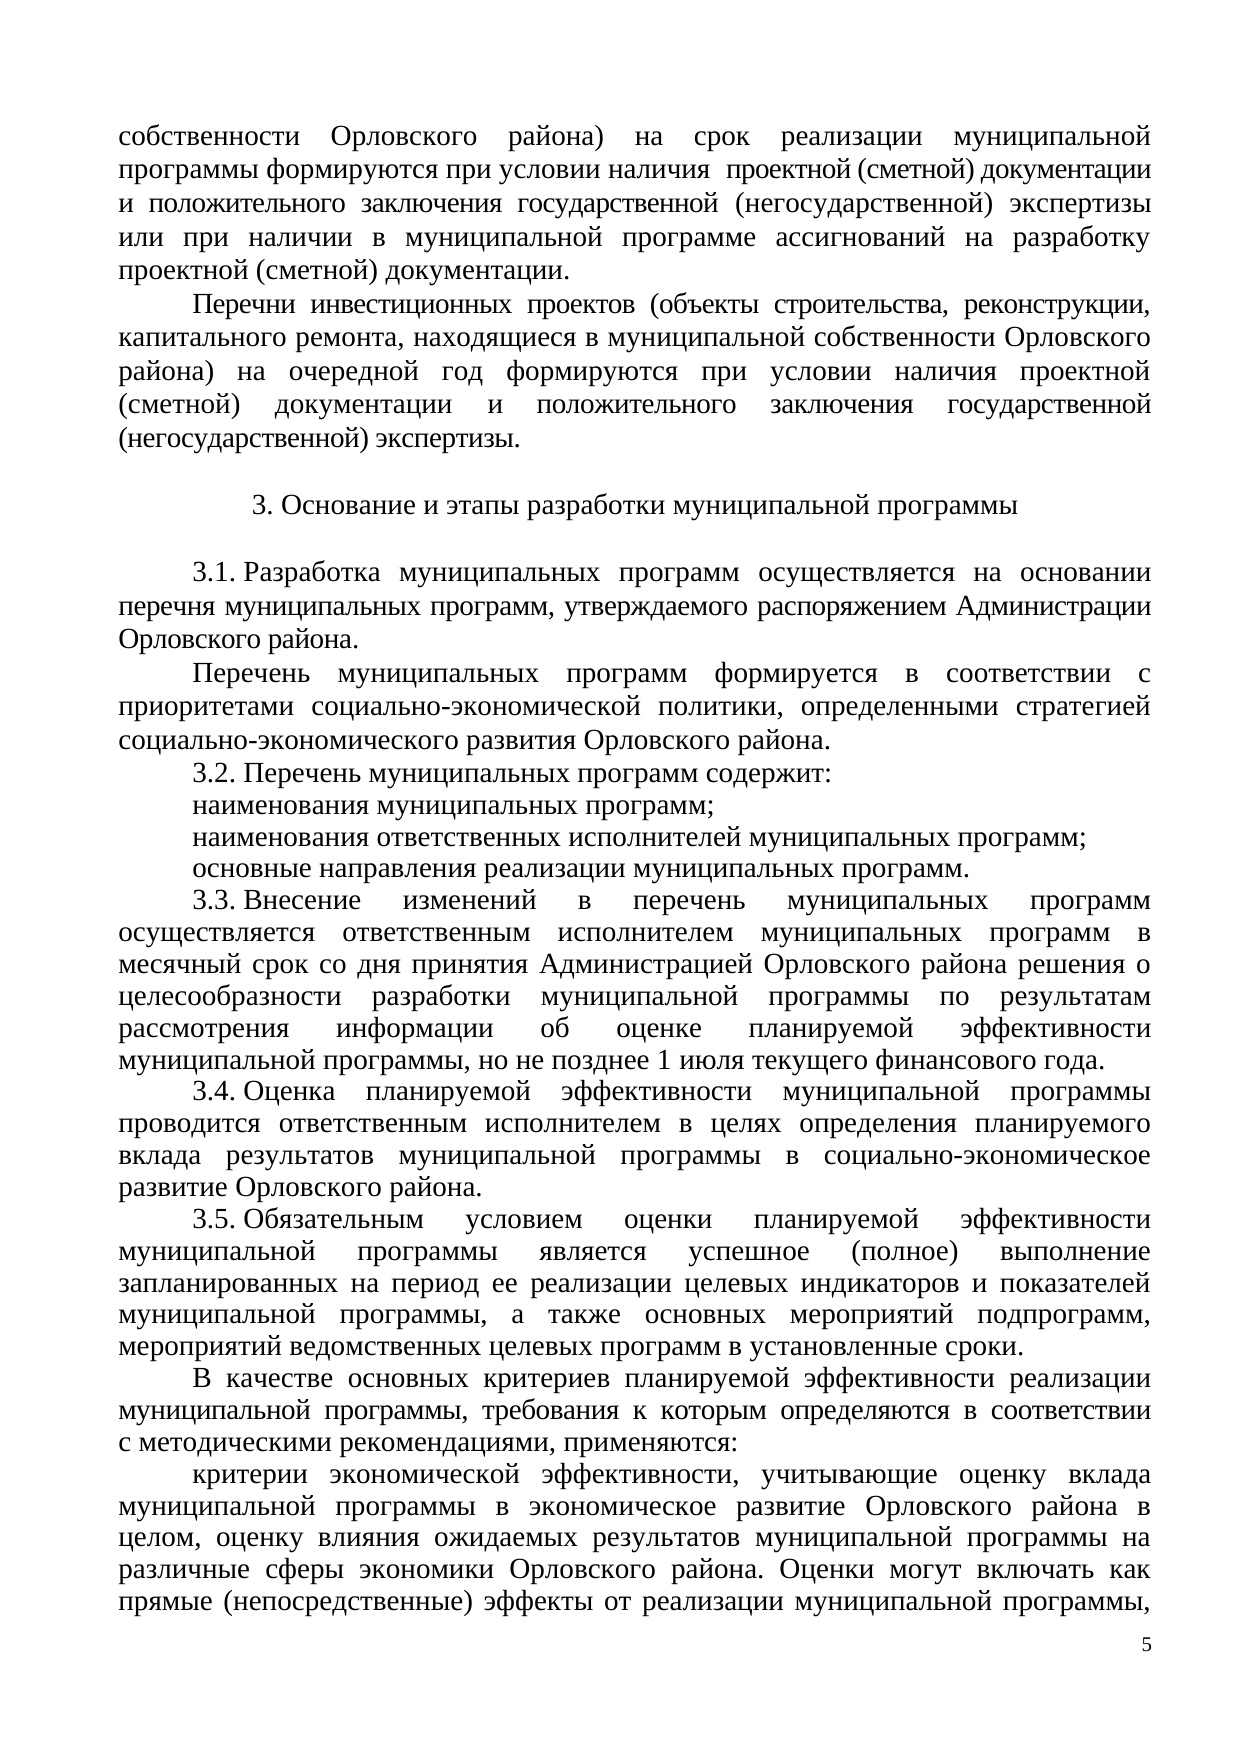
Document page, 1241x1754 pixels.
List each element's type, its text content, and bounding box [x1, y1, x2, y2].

text наименования муниципальных программ; [118, 789, 1152, 821]
text 3.4. Оценка планируемой эффективности муниципальной программы проводится ответственным исполнителем в целях определения планируемого вклада результатов муниципальной программы в социально-экономическое развитие Орловского района. [118, 1075, 1152, 1203]
text 3.1. Разработка муниципальных программ осуществляется на основании перечня муниципальных программ, утверждаемого распоряжением Администрации Орловского района. [118, 554, 1152, 655]
text 3.2. Перечень муниципальных программ содержит: [118, 755, 1152, 789]
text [118, 1458, 1152, 1617]
text 3. Основание и этапы разработки муниципальной программы [118, 487, 1152, 521]
text Перечень муниципальных программ формируется в соответствии с приоритетами социально-экономической политики, определенными стратегией социально-экономического развития Орловского района. [118, 655, 1152, 755]
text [118, 118, 1152, 286]
text Перечни инвестиционных проектов (объекты строительства, реконструкции, капитального ремонта, находящиеся в муниципальной собственности Орловского района) на очередной год формируются при условии наличия проектной (сметной) документации и положительного заключения государственной (негосударственной) экспертизы. [118, 286, 1152, 453]
text наименования ответственных исполнителей муниципальных программ; [118, 821, 1152, 852]
text В качестве основных критериев планируемой эффективности реализации муниципальной программы, требования к которым определяются в соответствии с методическими рекомендациями, применяются: [118, 1362, 1152, 1458]
text основные направления реализации муниципальных программ. [118, 852, 1152, 884]
text 3.3. Внесение изменений в перечень муниципальных программ осуществляется ответственным исполнителем муниципальных программ в месячный срок со дня принятия Администрацией Орловского района решения о целесообразности разработки муниципальной программы по результатам рассмотрения информации об оценке планируемой эффективности муниципальной программы, но не позднее 1 июля текущего финансового года. [118, 884, 1152, 1075]
text 3.5. Обязательным условием оценки планируемой эффективности муниципальной программы является успешное (полное) выполнение запланированных на период ее реализации целевых индикаторов и показателей муниципальной программы, а также основных мероприятий подпрограмм, мероприятий ведомственных целевых программ в установленные сроки. [118, 1203, 1152, 1362]
